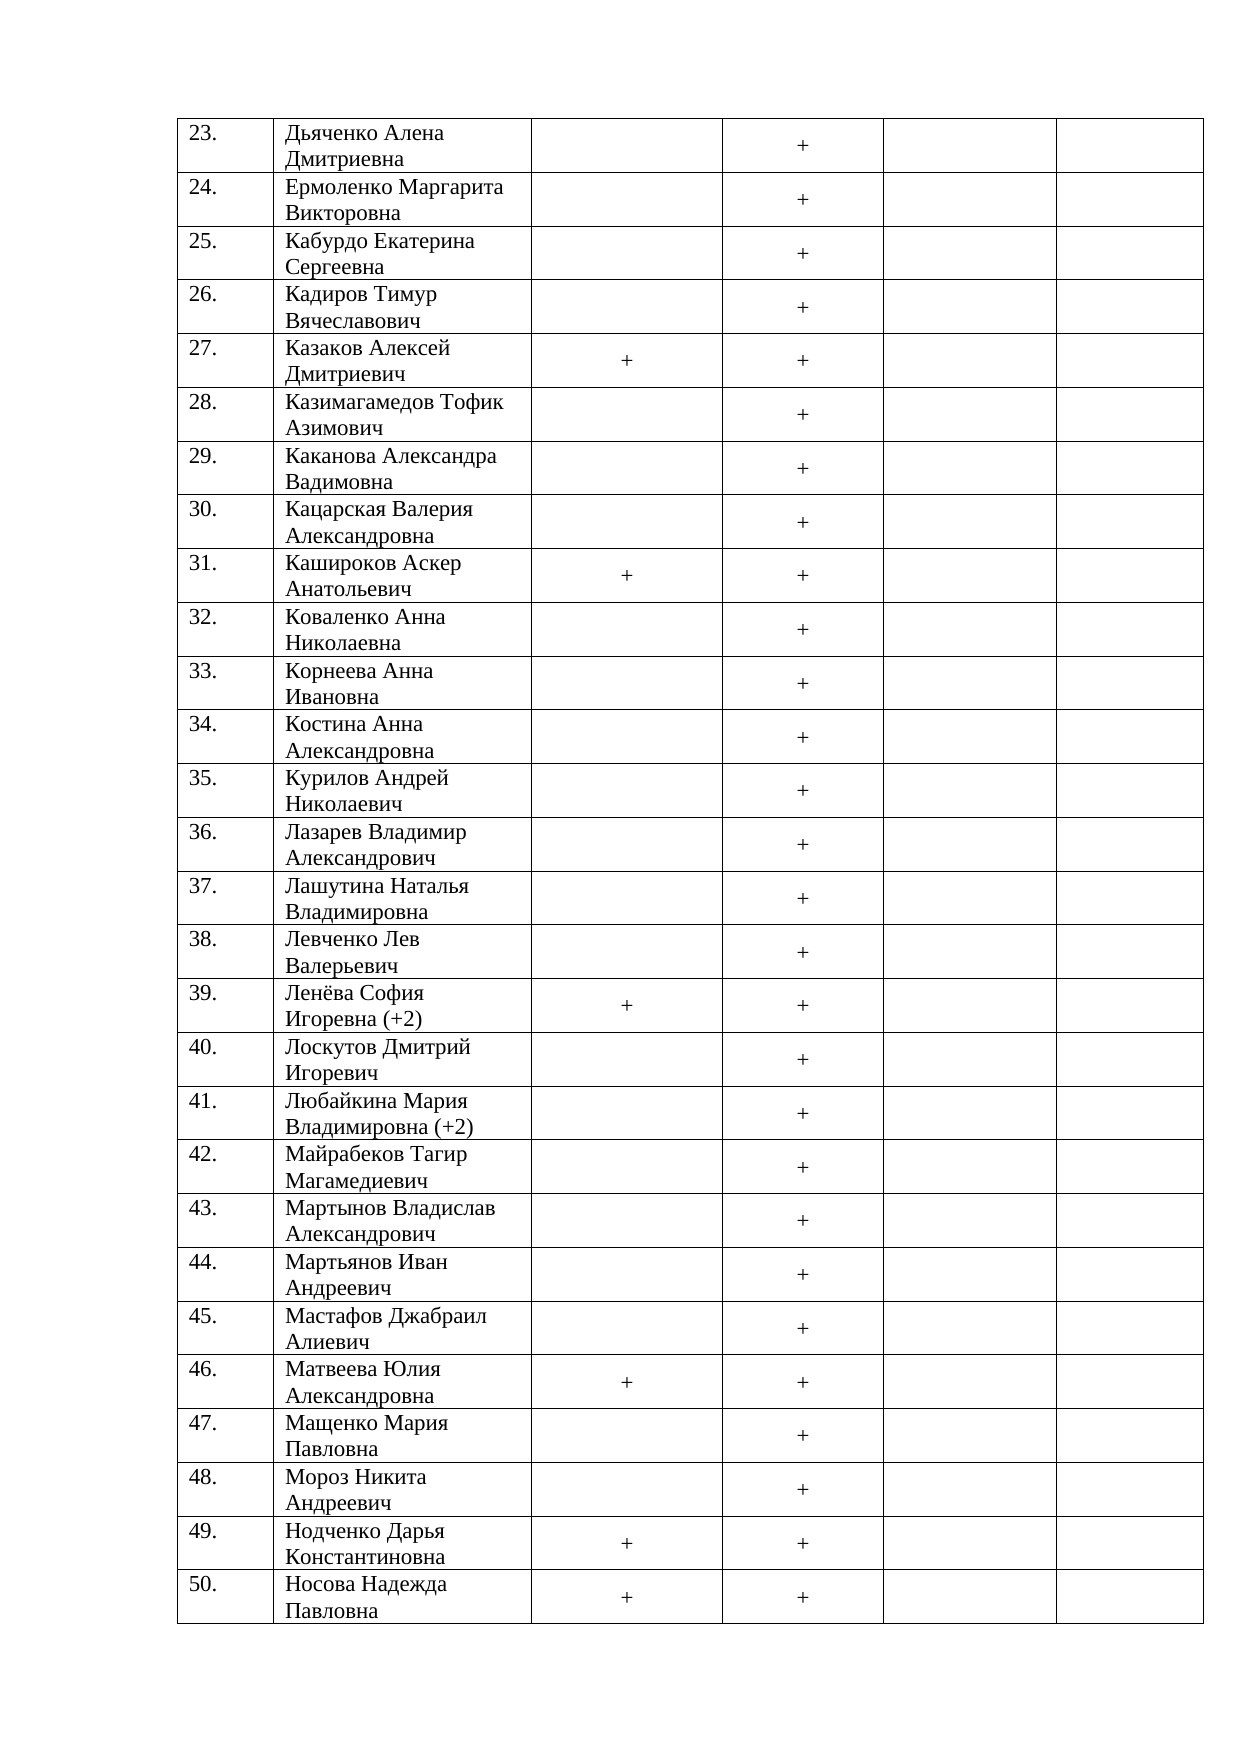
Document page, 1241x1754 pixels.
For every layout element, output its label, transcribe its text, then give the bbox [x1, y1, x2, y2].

table_cell Курилов Андрей Николаевич [274, 764, 531, 817]
table_cell [532, 764, 722, 817]
table_cell + [723, 1409, 883, 1462]
table_cell [884, 442, 1056, 494]
table_cell + [723, 495, 883, 548]
table_cell [884, 1248, 1056, 1301]
table_cell [1057, 818, 1203, 871]
table_cell + [723, 818, 883, 871]
table_cell + [723, 1140, 883, 1193]
table_cell [1057, 549, 1203, 602]
table_cell + [723, 979, 883, 1032]
table_cell + [532, 1570, 722, 1623]
table_cell Мартынов Владислав Александрович [274, 1194, 531, 1247]
table_cell [178, 979, 273, 1032]
table_cell Любайкина Мария Владимировна (+2) [274, 1087, 531, 1139]
table_cell Каканова Александра Вадимовна [274, 442, 531, 494]
table_cell Лашутина Наталья Владимировна [274, 872, 531, 924]
table_cell [1057, 227, 1203, 279]
table_cell [1057, 1517, 1203, 1569]
table_cell + [723, 764, 883, 817]
table_cell [532, 173, 722, 226]
table_cell [532, 710, 722, 763]
table_cell [532, 495, 722, 548]
table_cell Левченко Лев Валерьевич [274, 925, 531, 978]
table_cell + [723, 1194, 883, 1247]
table_cell + [723, 1248, 883, 1301]
table_cell [178, 388, 273, 441]
table_cell + [723, 388, 883, 441]
table_cell [884, 979, 1056, 1032]
table_cell [178, 657, 273, 709]
table_cell [884, 603, 1056, 656]
table_cell [178, 442, 273, 494]
table_cell [532, 925, 722, 978]
table_cell [178, 1463, 273, 1516]
table_cell [532, 1409, 722, 1462]
table_cell [532, 657, 722, 709]
table_cell [532, 388, 722, 441]
table_cell Костина Анна Александровна [274, 710, 531, 763]
table_cell Кацарская Валерия Александровна [274, 495, 531, 548]
table_cell Лоскутов Дмитрий Игоревич [274, 1033, 531, 1086]
table_cell [884, 1302, 1056, 1354]
table_cell [1057, 603, 1203, 656]
table_cell [1057, 1248, 1203, 1301]
table_cell + [532, 549, 722, 602]
table_cell [532, 119, 722, 172]
table_cell [532, 227, 722, 279]
table_cell [884, 334, 1056, 387]
table_cell [532, 1248, 722, 1301]
table_cell [532, 442, 722, 494]
table_cell [178, 1033, 273, 1086]
table_cell + [723, 173, 883, 226]
table_cell [1057, 1355, 1203, 1408]
table_cell + [723, 549, 883, 602]
table_cell [1057, 1194, 1203, 1247]
table_cell Дьяченко Алена Дмитриевна [274, 119, 531, 172]
table_cell [178, 1302, 273, 1354]
table_cell [884, 1087, 1056, 1139]
table_cell [178, 764, 273, 817]
table_cell [884, 173, 1056, 226]
table_cell [884, 1463, 1056, 1516]
table_cell + [723, 280, 883, 333]
table_cell + [723, 1355, 883, 1408]
table_cell [532, 603, 722, 656]
table_cell + [723, 334, 883, 387]
table_cell [178, 1409, 273, 1462]
table_cell + [723, 603, 883, 656]
table_cell Носова Надежда Павловна [274, 1570, 531, 1623]
table_cell + [723, 1033, 883, 1086]
table_cell [178, 925, 273, 978]
table_cell [178, 1087, 273, 1139]
table_cell [178, 872, 273, 924]
table_cell [884, 710, 1056, 763]
table_cell [1057, 710, 1203, 763]
table_cell [178, 495, 273, 548]
table_cell [178, 1140, 273, 1193]
table_cell [178, 1194, 273, 1247]
table_cell + [723, 227, 883, 279]
table_cell [884, 1033, 1056, 1086]
table_cell [532, 1194, 722, 1247]
table_cell [178, 1570, 273, 1623]
table_cell + [532, 1355, 722, 1408]
table_cell [1057, 657, 1203, 709]
table_cell [1057, 1302, 1203, 1354]
table_cell [1057, 334, 1203, 387]
table_cell [178, 549, 273, 602]
table_cell [1057, 1033, 1203, 1086]
table_cell [884, 1194, 1056, 1247]
table_cell Матвеева Юлия Александровна [274, 1355, 531, 1408]
table_cell + [723, 442, 883, 494]
table_cell Корнеева Анна Ивановна [274, 657, 531, 709]
table_cell Мартьянов Иван Андреевич [274, 1248, 531, 1301]
table_cell + [723, 710, 883, 763]
table_cell Мастафов Джабраил Алиевич [274, 1302, 531, 1354]
table_cell [1057, 1463, 1203, 1516]
table_cell [884, 925, 1056, 978]
table_cell [178, 334, 273, 387]
table_cell [1057, 979, 1203, 1032]
table_cell + [723, 1570, 883, 1623]
table_cell [532, 818, 722, 871]
table_cell [178, 603, 273, 656]
table_cell + [723, 119, 883, 172]
table_cell Майрабеков Тагир Магамедиевич [274, 1140, 531, 1193]
table_cell [884, 1570, 1056, 1623]
table_cell [532, 1302, 722, 1354]
table_cell + [532, 979, 722, 1032]
table_cell + [723, 872, 883, 924]
table_cell [1057, 872, 1203, 924]
table_cell [532, 872, 722, 924]
table_cell Казимагамедов Тофик Азимович [274, 388, 531, 441]
table_cell + [723, 1463, 883, 1516]
table_cell Лазарев Владимир Александрович [274, 818, 531, 871]
table_cell [1057, 442, 1203, 494]
table_cell + [723, 1302, 883, 1354]
table_cell [1057, 1140, 1203, 1193]
table_cell [532, 280, 722, 333]
table_cell [884, 227, 1056, 279]
table_cell [1057, 119, 1203, 172]
table_cell Мащенко Мария Павловна [274, 1409, 531, 1462]
table_cell [1057, 388, 1203, 441]
table_cell [178, 173, 273, 226]
table_cell [178, 280, 273, 333]
table_cell Ермоленко Маргарита Викторовна [274, 173, 531, 226]
table_cell Коваленко Анна Николаевна [274, 603, 531, 656]
table_cell Казаков Алексей Дмитриевич [274, 334, 531, 387]
table_cell [532, 1463, 722, 1516]
table_cell Кабурдо Екатерина Сергеевна [274, 227, 531, 279]
table_cell [178, 710, 273, 763]
table_cell [884, 764, 1056, 817]
table_cell [884, 280, 1056, 333]
table_cell [884, 1140, 1056, 1193]
table_cell Кадиров Тимур Вячеславович [274, 280, 531, 333]
table_cell [1057, 1409, 1203, 1462]
table_cell + [723, 657, 883, 709]
table_cell [884, 818, 1056, 871]
table_cell [1057, 495, 1203, 548]
table_cell [1057, 1087, 1203, 1139]
table_cell [884, 1517, 1056, 1569]
table_cell + [723, 925, 883, 978]
table_cell Кашироков Аскер Анатольевич [274, 549, 531, 602]
table_cell [178, 1355, 273, 1408]
table_cell [532, 1087, 722, 1139]
table_cell [884, 872, 1056, 924]
table_cell [884, 1355, 1056, 1408]
table_cell [1057, 173, 1203, 226]
table_cell Нодченко Дарья Константиновна [274, 1517, 531, 1569]
table_cell [884, 119, 1056, 172]
table_cell [884, 657, 1056, 709]
table_cell [532, 1033, 722, 1086]
table_cell [884, 1409, 1056, 1462]
table_cell [178, 818, 273, 871]
table_cell [884, 549, 1056, 602]
table_cell [1057, 280, 1203, 333]
table_cell Мороз Никита Андреевич [274, 1463, 531, 1516]
table_cell [1057, 764, 1203, 817]
table_cell [1057, 925, 1203, 978]
table_cell [178, 1517, 273, 1569]
table_cell [178, 227, 273, 279]
table_cell [1057, 1570, 1203, 1623]
table_cell Ленёва София Игоревна (+2) [274, 979, 531, 1032]
table_cell [884, 495, 1056, 548]
table_cell [178, 1248, 273, 1301]
table_cell [178, 119, 273, 172]
table_cell [532, 1140, 722, 1193]
table_cell [884, 388, 1056, 441]
table_cell + [723, 1087, 883, 1139]
table_cell + [723, 1517, 883, 1569]
table_cell + [532, 334, 722, 387]
table_cell + [532, 1517, 722, 1569]
